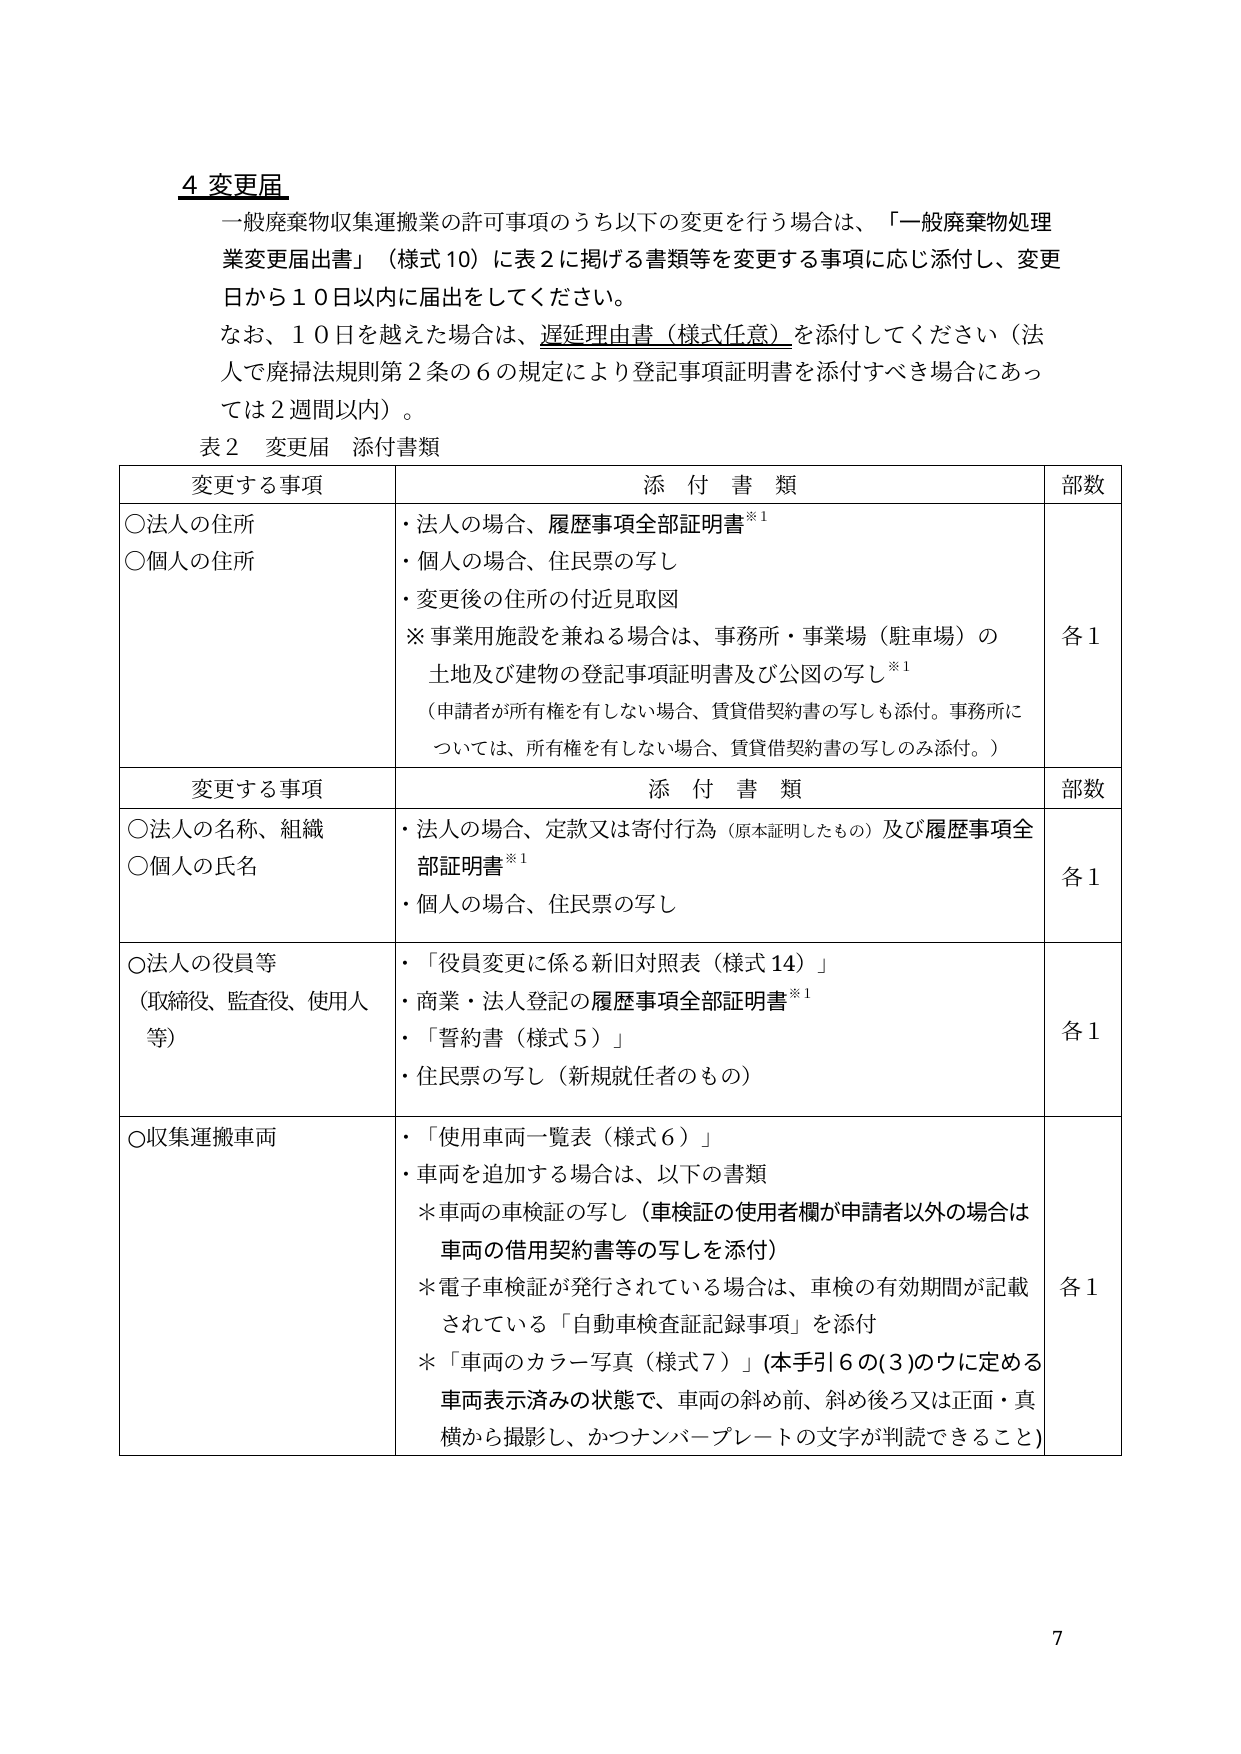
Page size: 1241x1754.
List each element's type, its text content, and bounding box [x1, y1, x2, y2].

table_cell ・「使用車両一覧表（様式６）」 ・車両を追加する場合は、以下の書類 ＊車両の車検証の写し（車検証の使用者欄が申請者以外の場合は車両の借用契約書等の写しを添付） ＊電子車検証が発行されている場合は、車検の有効期間が記載されている「自動車検査証記録事項」を添付 ＊「車両のカラー写真（様式７）」(本手引６の(３)のウに定める車両表示済みの状態で、車両の斜め前、斜め後ろ又は正面・真横から撮影し、かつナンバ－プレ－トの文字が判読できること) [396, 1117, 1044, 1455]
text 表２ 変更届 添付書類 [177, 427, 1063, 464]
table_cell 各１ [1045, 943, 1121, 1116]
table_header 変更する事項 [120, 466, 395, 503]
text 一般廃棄物収集運搬業の許可事項のうち以下の変更を行う場合は、「一般廃棄物処理業変更届出書」（様式10）に表２に掲げる書類等を変更する事項に応じ添付し、変更日から１０日以内に届出をしてください。 [177, 202, 1063, 314]
table_header 添 付 書 類 [396, 466, 1044, 503]
table_cell 〇法人の住所 〇個人の住所 [120, 504, 395, 767]
table_cell ○法人の役員等 （取締役、監査役、使用人等） [120, 943, 395, 1116]
table_cell ・法人の場合、定款又は寄付行為（原本証明したもの）及び履歴事項全部証明書※１ ・個人の場合、住民票の写し [396, 809, 1044, 942]
table_cell 〇法人の名称、組織 〇個人の氏名 [120, 809, 395, 942]
table_cell 変更する事項 [120, 768, 395, 808]
text なお、１０日を越えた場合は、遅延理由書（様式任意）を添付してください（法人で廃掃法規則第２条の６の規定により登記事項証明書を添付すべき場合にあっては２週間以内）。 [177, 314, 1063, 427]
table_cell 添 付 書 類 [396, 768, 1044, 808]
table_cell ○収集運搬車両 [120, 1117, 395, 1455]
table_cell 各１ [1045, 504, 1121, 767]
table_cell ・法人の場合、履歴事項全部証明書※１ ・個人の場合、住民票の写し ・変更後の住所の付近見取図 ※ 事業用施設を兼ねる場合は、事務所・事業場（駐車場）の 土地及び建物の登記事項証明書及び公図の写し※１ （申請者が所有権を有しない場合、賃貸借契約書の写しも添付。事務所に ついては、所有権を有しない場合、賃貸借契約書の写しのみ添付。） [396, 504, 1044, 767]
table_cell ・「役員変更に係る新旧対照表（様式14）」 ・商業・法人登記の履歴事項全部証明書※１ ・「誓約書（様式５）」 ・住民票の写し（新規就任者のもの） [396, 943, 1044, 1116]
text ４ 変更届 [177, 164, 1063, 202]
table_cell 部数 [1045, 768, 1121, 808]
table_header 部数 [1045, 466, 1121, 503]
table_cell 各１ [1045, 809, 1121, 942]
table_cell 各１ [1045, 1117, 1121, 1455]
